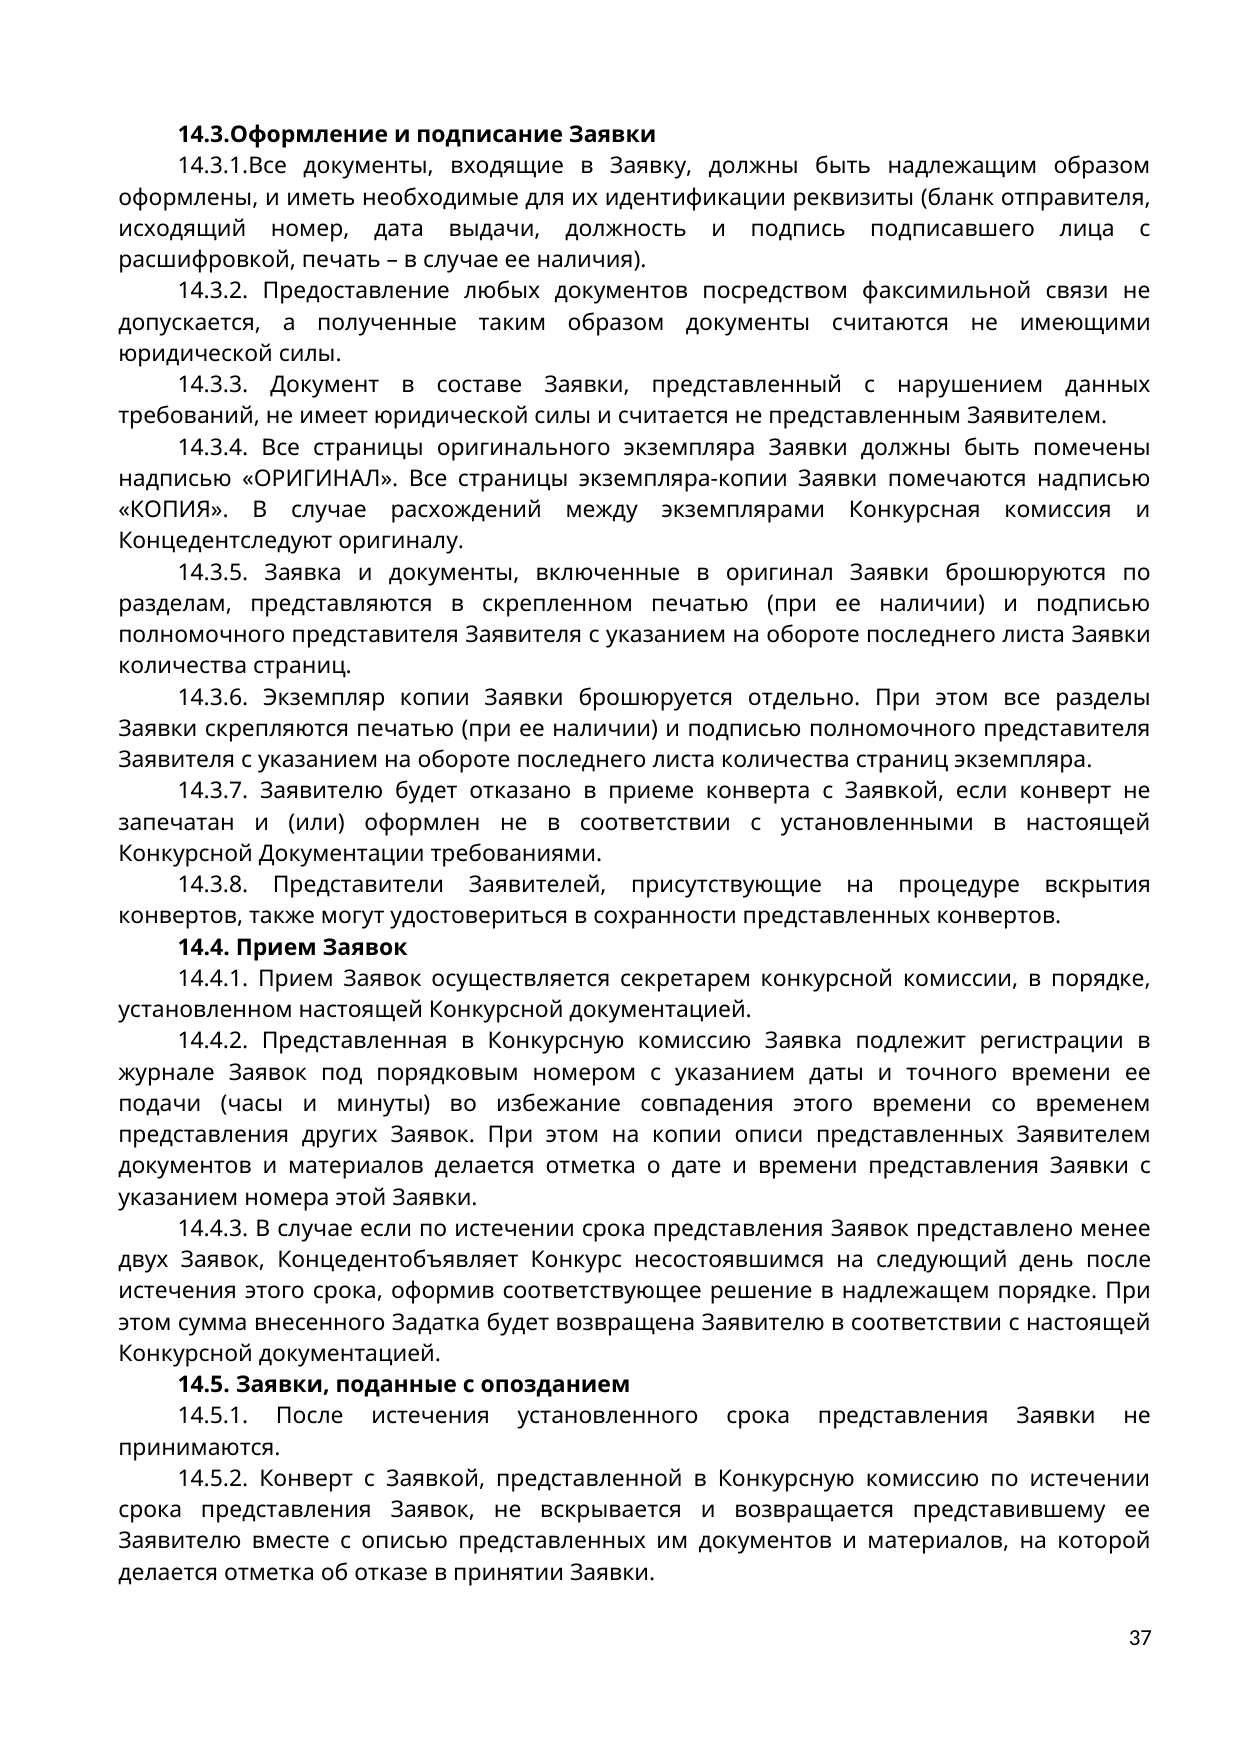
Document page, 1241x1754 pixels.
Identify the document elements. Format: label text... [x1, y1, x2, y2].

text 14.3.4. Все страницы оригинального экземпляра Заявки должны быть помечены надписью «ОРИГИНАЛ». Все страницы экземпляра-копии Заявки помечаются надписью «КОПИЯ». В случае расхождений между экземплярами Конкурсная комиссия и Концедентследуют оригиналу. [118, 431, 1152, 556]
text 14.4.3. В случае если по истечении срока представления Заявок представлено менее двух Заявок, Концедентобъявляет Конкурс несостоявшимся на следующий день после истечения этого срока, оформив соответствующее решение в надлежащем порядке. При этом сумма внесенного Задатка будет возвращена Заявителю в соответствии с настоящей Конкурсной документацией. [118, 1212, 1152, 1368]
text 14.4. Прием Заявок [118, 931, 1152, 962]
text 14.3.6. Экземпляр копии Заявки брошюруется отдельно. При этом все разделы Заявки скрепляются печатью (при ее наличии) и подписью полномочного представителя Заявителя с указанием на обороте последнего листа количества страниц экземпляра. [118, 681, 1152, 774]
text 14.3.1.Все документы, входящие в Заявку, должны быть надлежащим образом оформлены, и иметь необходимые для их идентификации реквизиты (бланк отправителя, исходящий номер, дата выдачи, должность и подпись подписавшего лица с расшифровкой, печать – в случае ее наличия). [118, 149, 1152, 274]
text 14.5.2. Конверт с Заявкой, представленной в Конкурсную комиссию по истечении срока представления Заявок, не вскрывается и возвращается представившему ее Заявителю вместе с описью представленных им документов и материалов, на которой делается отметка об отказе в принятии Заявки. [118, 1462, 1152, 1587]
text 14.4.1. Прием Заявок осуществляется секретарем конкурсной комиссии, в порядке, установленном настоящей Конкурсной документацией. [118, 962, 1152, 1024]
text 14.5. Заявки, поданные с опозданием [118, 1368, 1152, 1399]
text 14.5.1. После истечения установленного срока представления Заявки не принимаются. [118, 1399, 1152, 1462]
text 14.3.2. Предоставление любых документов посредством факсимильной связи не допускается, а полученные таким образом документы считаются не имеющими юридической силы. [118, 274, 1152, 368]
text 14.4.2. Представленная в Конкурсную комиссию Заявка подлежит регистрации в журнале Заявок под порядковым номером с указанием даты и точного времени ее подачи (часы и минуты) во избежание совпадения этого времени со временем представления других Заявок. При этом на копии описи представленных Заявителем документов и материалов делается отметка о дате и времени представления Заявки с указанием номера этой Заявки. [118, 1024, 1152, 1212]
text 14.3.7. Заявителю будет отказано в приеме конверта с Заявкой, если конверт не запечатан и (или) оформлен не в соответствии с установленными в настоящей Конкурсной Документации требованиями. [118, 774, 1152, 868]
text 14.3.5. Заявка и документы, включенные в оригинал Заявки брошюруются по разделам, представляются в скрепленном печатью (при ее наличии) и подписью полномочного представителя Заявителя с указанием на обороте последнего листа Заявки количества страниц. [118, 556, 1152, 681]
text 14.3.8. Представители Заявителей, присутствующие на процедуре вскрытия конвертов, также могут удостовериться в сохранности представленных конвертов. [118, 868, 1152, 931]
text 14.3.3. Документ в составе Заявки, представленный с нарушением данных требований, не имеет юридической силы и считается не представленным Заявителем. [118, 368, 1152, 431]
text 14.3.Оформление и подписание Заявки [133, 118, 1152, 149]
